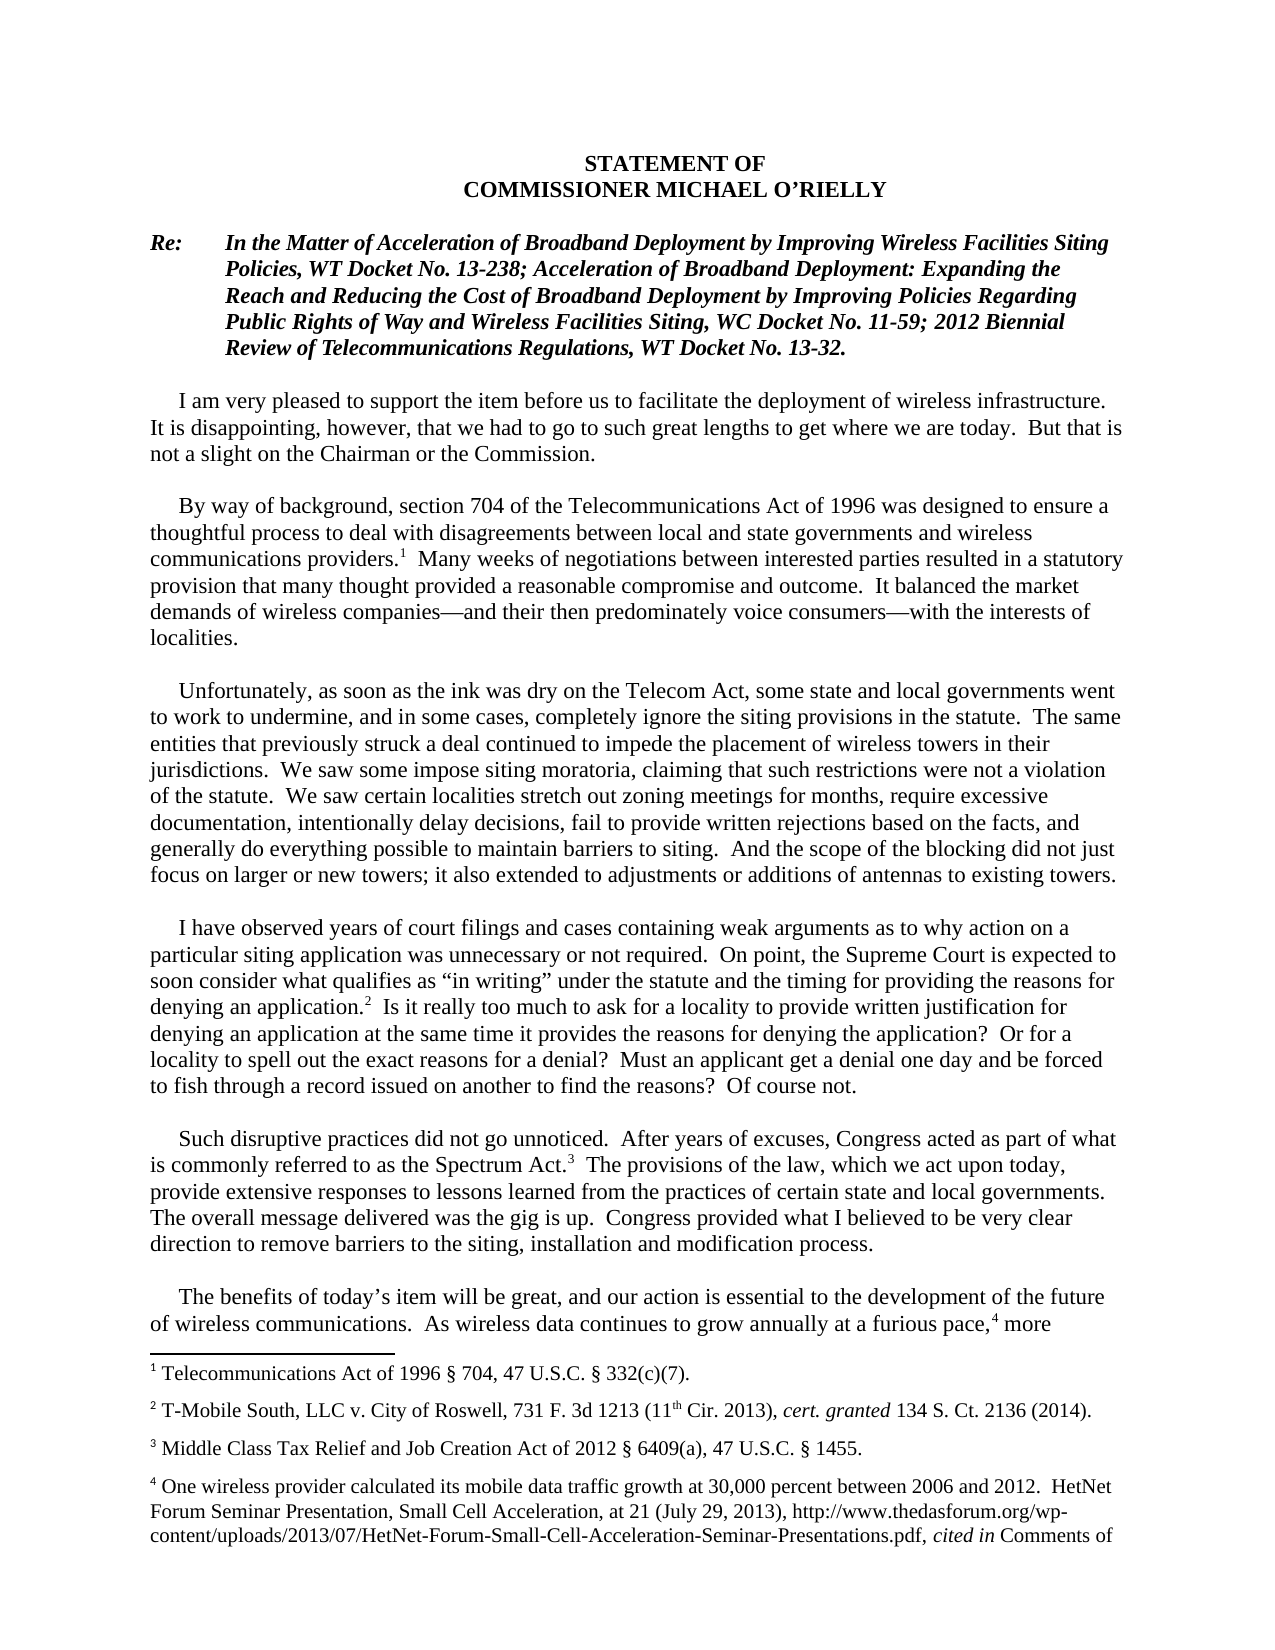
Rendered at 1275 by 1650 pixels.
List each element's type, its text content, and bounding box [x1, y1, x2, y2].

text COMMISSIONER MICHAEL O’RIELLY [225, 176, 1125, 203]
text STATEMENT OF [225, 150, 1125, 176]
text I am very pleased to support the item before us to facilitate the deployment of wireless infrastructure. It is disappointing, however, that we had to go to such great lengths to get where we are today. But that is not a slight on the Chairman or the Commission. [150, 387, 1125, 466]
text I have observed years of court filings and cases containing weak arguments as to why action on a particular siting application was unnecessary or not required. On point, the Supreme Court is expected to soon consider what qualifies as “in writing” under the statute and the timing for providing the reasons for denying an application. Is it really too much to ask for a locality to provide written justification for denying an application at the same time it provides the reasons for denying the application? Or for a locality to spell out the exact reasons for a denial? Must an applicant get a denial one day and be forced to fish through a record issued on another to find the reasons? Of course not. [150, 914, 1125, 1099]
text Unfortunately, as soon as the ink was dry on the Telecom Act, some state and local governments went to work to undermine, and in some cases, completely ignore the siting provisions in the statute. The same entities that previously struck a deal continued to impede the placement of wireless towers in their jurisdictions. We saw some impose siting moratoria, claiming that such restrictions were not a violation of the statute. We saw certain localities stretch out zoning meetings for months, require excessive documentation, intentionally delay decisions, fail to provide written rejections based on the facts, and generally do everything possible to maintain barriers to siting. And the scope of the blocking did not just focus on larger or new towers; it also extended to adjustments or additions of antennas to existing towers. [150, 677, 1125, 888]
text Re: In the Matter of Acceleration of Broadband Deployment by Improving Wireless Facilities Siting Policies, WT Docket No. 13-238; Acceleration of Broadband Deployment: Expanding the Reach and Reducing the Cost of Broadband Deployment by Improving Policies Regarding Public Rights of Way and Wireless Facilities Siting, WC Docket No. 11-59; 2012 Biennial Review of Telecommunications Regulations, WT Docket No. 13-32. [150, 229, 1125, 361]
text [150, 1283, 1125, 1336]
text Such disruptive practices did not go unnoticed. After years of excuses, Congress acted as part of what is commonly referred to as the Spectrum Act. The provisions of the law, which we act upon today, provide extensive responses to lessons learned from the practices of certain state and local governments. The overall message delivered was the gig is up. Congress provided what I believed to be very clear direction to remove barriers to the siting, installation and modification process. [150, 1125, 1125, 1257]
text By way of background, section 704 of the Telecommunications Act of 1996 was designed to ensure a thoughtful process to deal with disagreements between local and state governments and wireless communications providers. Many weeks of negotiations between interested parties resulted in a statutory provision that many thought provided a reasonable compromise and outcome. It balanced the market demands of wireless companies—and their then predominately voice consumers—with the interests of localities. [150, 493, 1125, 651]
